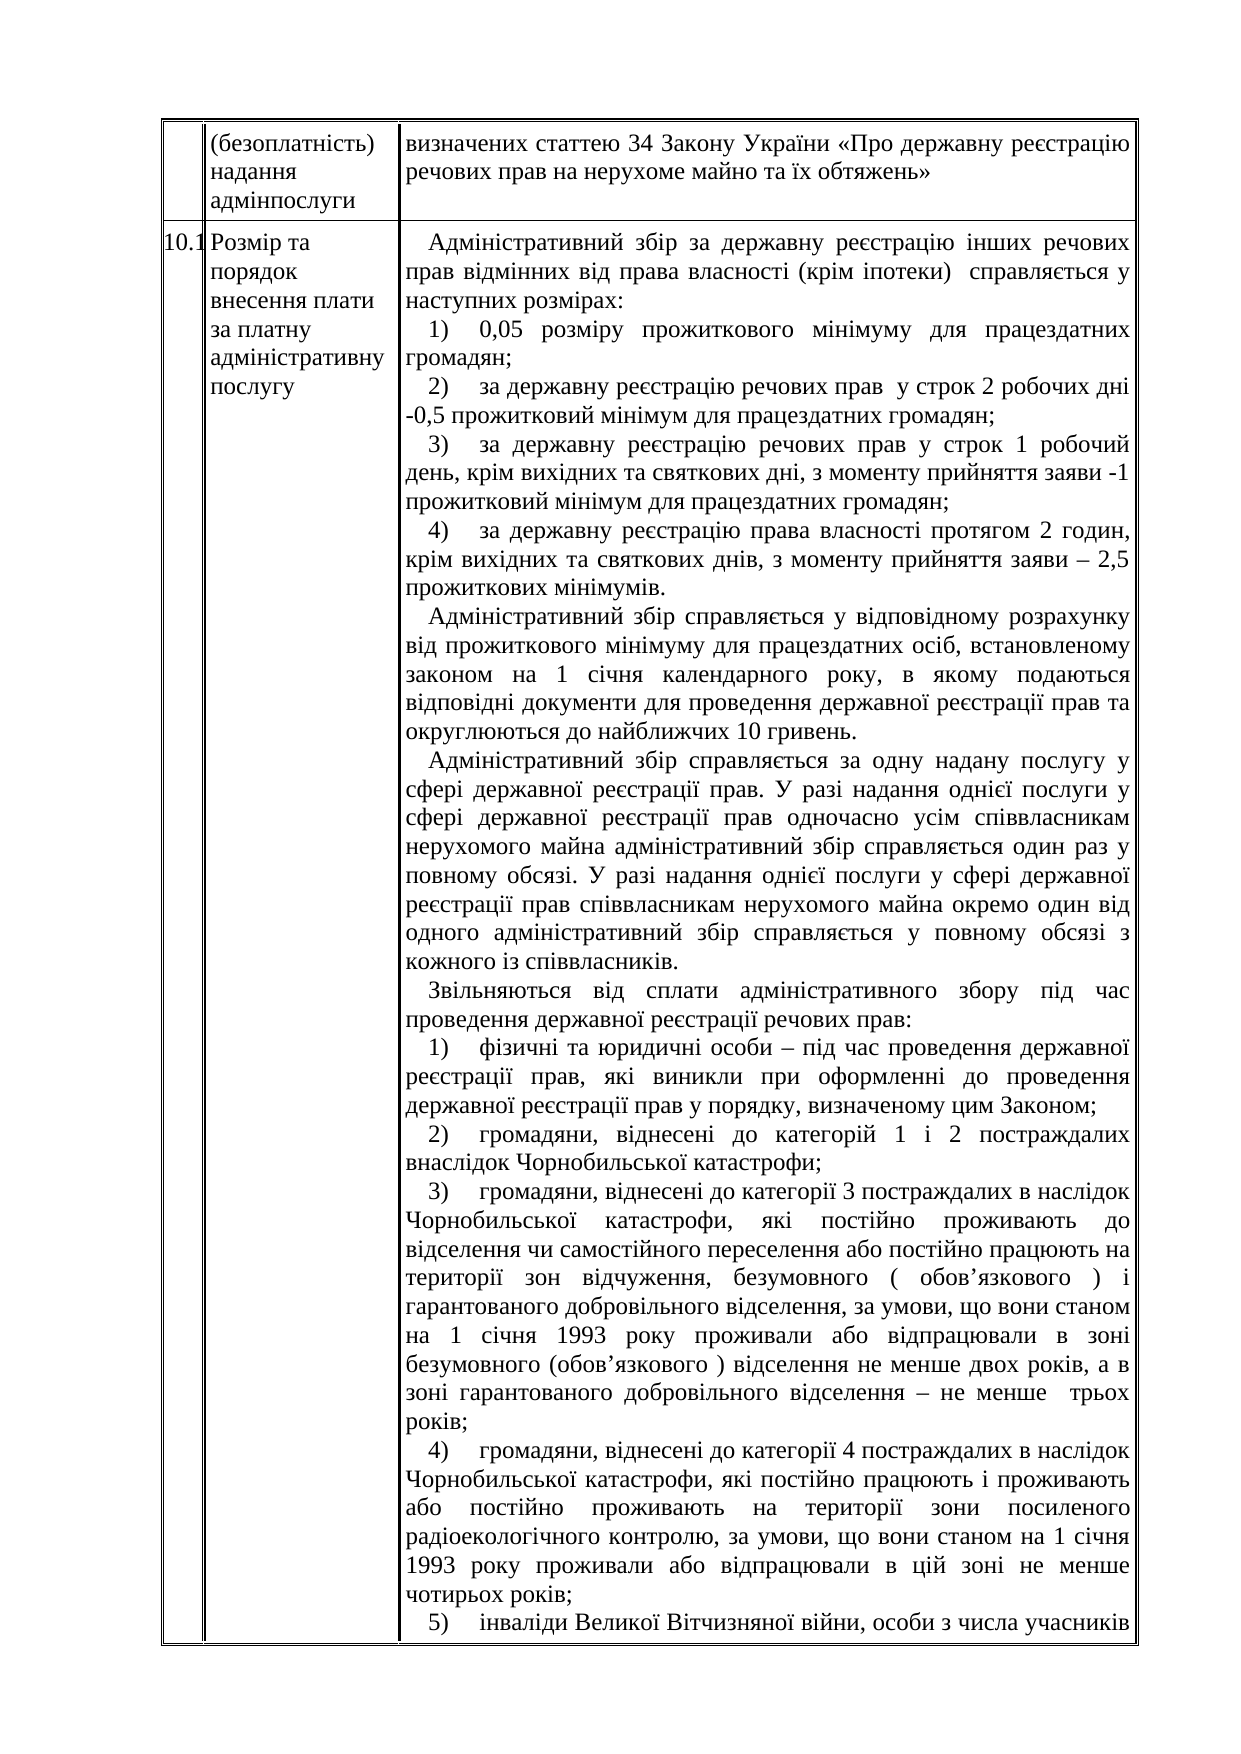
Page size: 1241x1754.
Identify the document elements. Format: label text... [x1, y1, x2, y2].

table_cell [204, 120, 399, 220]
table_cell 10 [164, 120, 204, 220]
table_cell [399, 221, 1135, 1642]
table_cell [204, 221, 399, 1642]
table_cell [399, 122, 1135, 220]
table_cell 10.1 [164, 221, 204, 1642]
